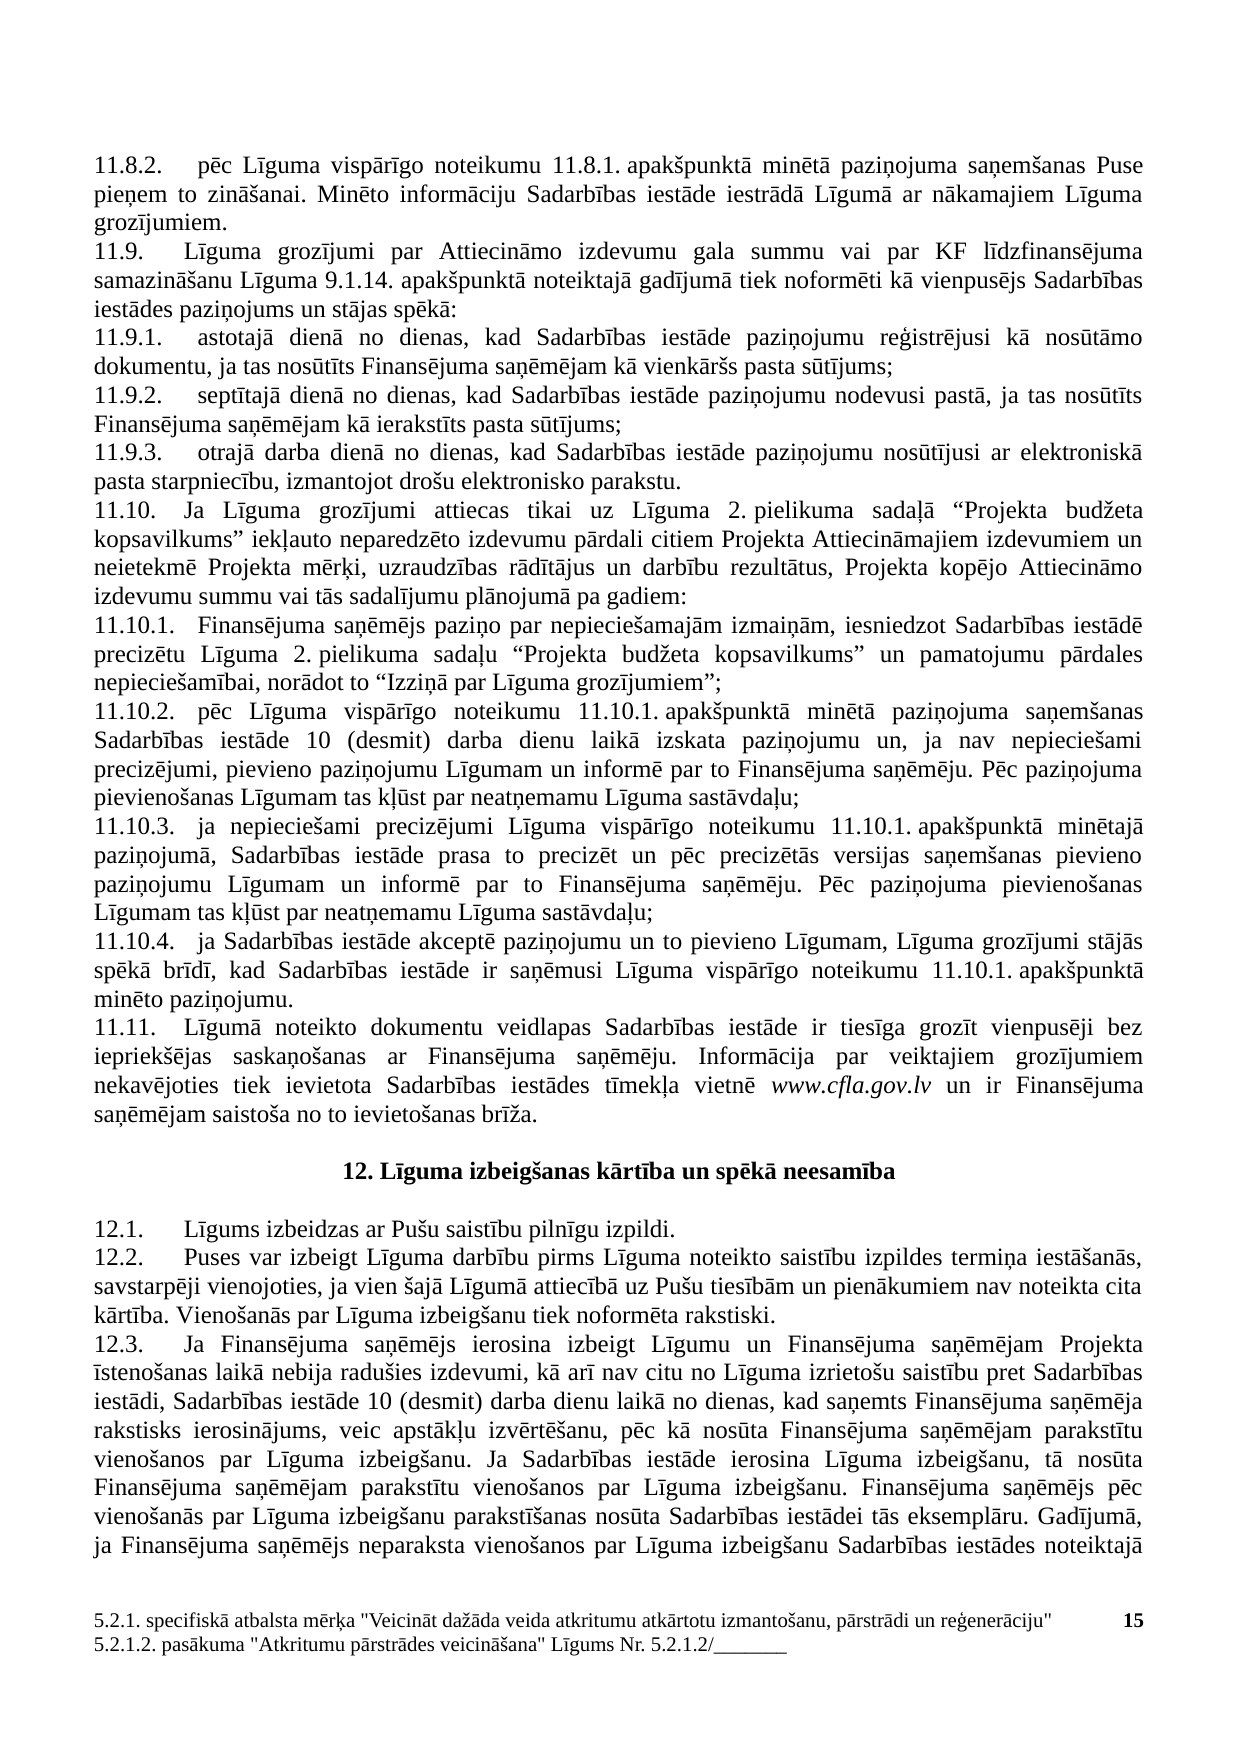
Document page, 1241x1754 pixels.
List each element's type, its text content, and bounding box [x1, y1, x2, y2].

list Līguma grozījumi par Attiecināmo izdevumu gala summu vai par KF līdzfinansējuma samazināšanu Līguma 9.1.14. apakšpunktā noteiktajā gadījumā tiek noformēti kā vienpusējs Sadarbības iestādes paziņojums un stājas spēkā: [94, 236, 1144, 322]
list Līguma izbeigšanas kārtība un spēkā neesamība [94, 1156, 1144, 1185]
list Līgums izbeidzas ar Pušu saistību pilnīgu izpildi. [94, 1214, 1144, 1242]
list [94, 1329, 1144, 1559]
list Finansējuma saņēmējs paziņo par nepieciešamajām izmaiņām, iesniedzot Sadarbības iestādē precizētu Līguma 2. pielikuma sadaļu “Projekta budžeta kopsavilkums” un pamatojumu pārdales nepieciešamībai, norādot to “Izziņā par Līguma grozījumiem”; [94, 610, 1144, 696]
list ja Sadarbības iestāde akceptē paziņojumu un to pievieno Līgumam, Līguma grozījumi stājās spēkā brīdī, kad Sadarbības iestāde ir saņēmusi Līguma vispārīgo noteikumu 11.10.1. apakšpunktā minēto paziņojumu. [94, 926, 1144, 1012]
list septītajā dienā no dienas, kad Sadarbības iestāde paziņojumu nodevusi pastā, ja tas nosūtīts Finansējuma saņēmējam kā ierakstīts pasta sūtījums; [94, 380, 1144, 437]
list pēc Līguma vispārīgo noteikumu 11.10.1. apakšpunktā minētā paziņojuma saņemšanas Sadarbības iestāde 10 (desmit) darba dienu laikā izskata paziņojumu un, ja nav nepieciešami precizējumi, pievieno paziņojumu Līgumam un informē par to Finansējuma saņēmēju. Pēc paziņojuma pievienošanas Līgumam tas kļūst par neatņemamu Līguma sastāvdaļu; [94, 696, 1144, 811]
list Līgumā noteikto dokumentu veidlapas Sadarbības iestāde ir tiesīga grozīt vienpusēji bez iepriekšējas saskaņošanas ar Finansējuma saņēmēju. Informācija par veiktajiem grozījumiem nekavējoties tiek ievietota Sadarbības iestādes tīmekļa vietnē www.cfla.gov.lv un ir Finansējuma saņēmējam saistoša no to ievietošanas brīža. [94, 1012, 1144, 1127]
list Ja Līguma grozījumi attiecas tikai uz Līguma 2. pielikuma sadaļā “Projekta budžeta kopsavilkums” iekļauto neparedzēto izdevumu pārdali citiem Projekta Attiecināmajiem izdevumiem un neietekmē Projekta mērķi, uzraudzības rādītājus un darbību rezultātus, Projekta kopējo Attiecināmo izdevumu summu vai tās sadalījumu plānojumā pa gadiem: [94, 495, 1144, 610]
list ja nepieciešami precizējumi Līguma vispārīgo noteikumu 11.10.1. apakšpunktā minētajā paziņojumā, Sadarbības iestāde prasa to precizēt un pēc precizētās versijas saņemšanas pievieno paziņojumu Līgumam un informē par to Finansējuma saņēmēju. Pēc paziņojuma pievienošanas Līgumam tas kļūst par neatņemamu Līguma sastāvdaļu; [94, 811, 1144, 926]
list Puses var izbeigt Līguma darbību pirms Līguma noteikto saistību izpildes termiņa iestāšanās, savstarpēji vienojoties, ja vien šajā Līgumā attiecībā uz Pušu tiesībām un pienākumiem nav noteikta cita kārtība. Vienošanās par Līguma izbeigšanu tiek noformēta rakstiski. [94, 1242, 1144, 1329]
list astotajā dienā no dienas, kad Sadarbības iestāde paziņojumu reģistrējusi kā nosūtāmo dokumentu, ja tas nosūtīts Finansējuma saņēmējam kā vienkāršs pasta sūtījums; [94, 322, 1144, 380]
list otrajā darba dienā no dienas, kad Sadarbības iestāde paziņojumu nosūtījusi ar elektroniskā pasta starpniecību, izmantojot drošu elektronisko parakstu. [94, 437, 1144, 495]
list pēc Līguma vispārīgo noteikumu 11.8.1. apakšpunktā minētā paziņojuma saņemšanas Puse pieņem to zināšanai. Minēto informāciju Sadarbības iestāde iestrādā Līgumā ar nākamajiem Līguma grozījumiem. [94, 150, 1144, 236]
